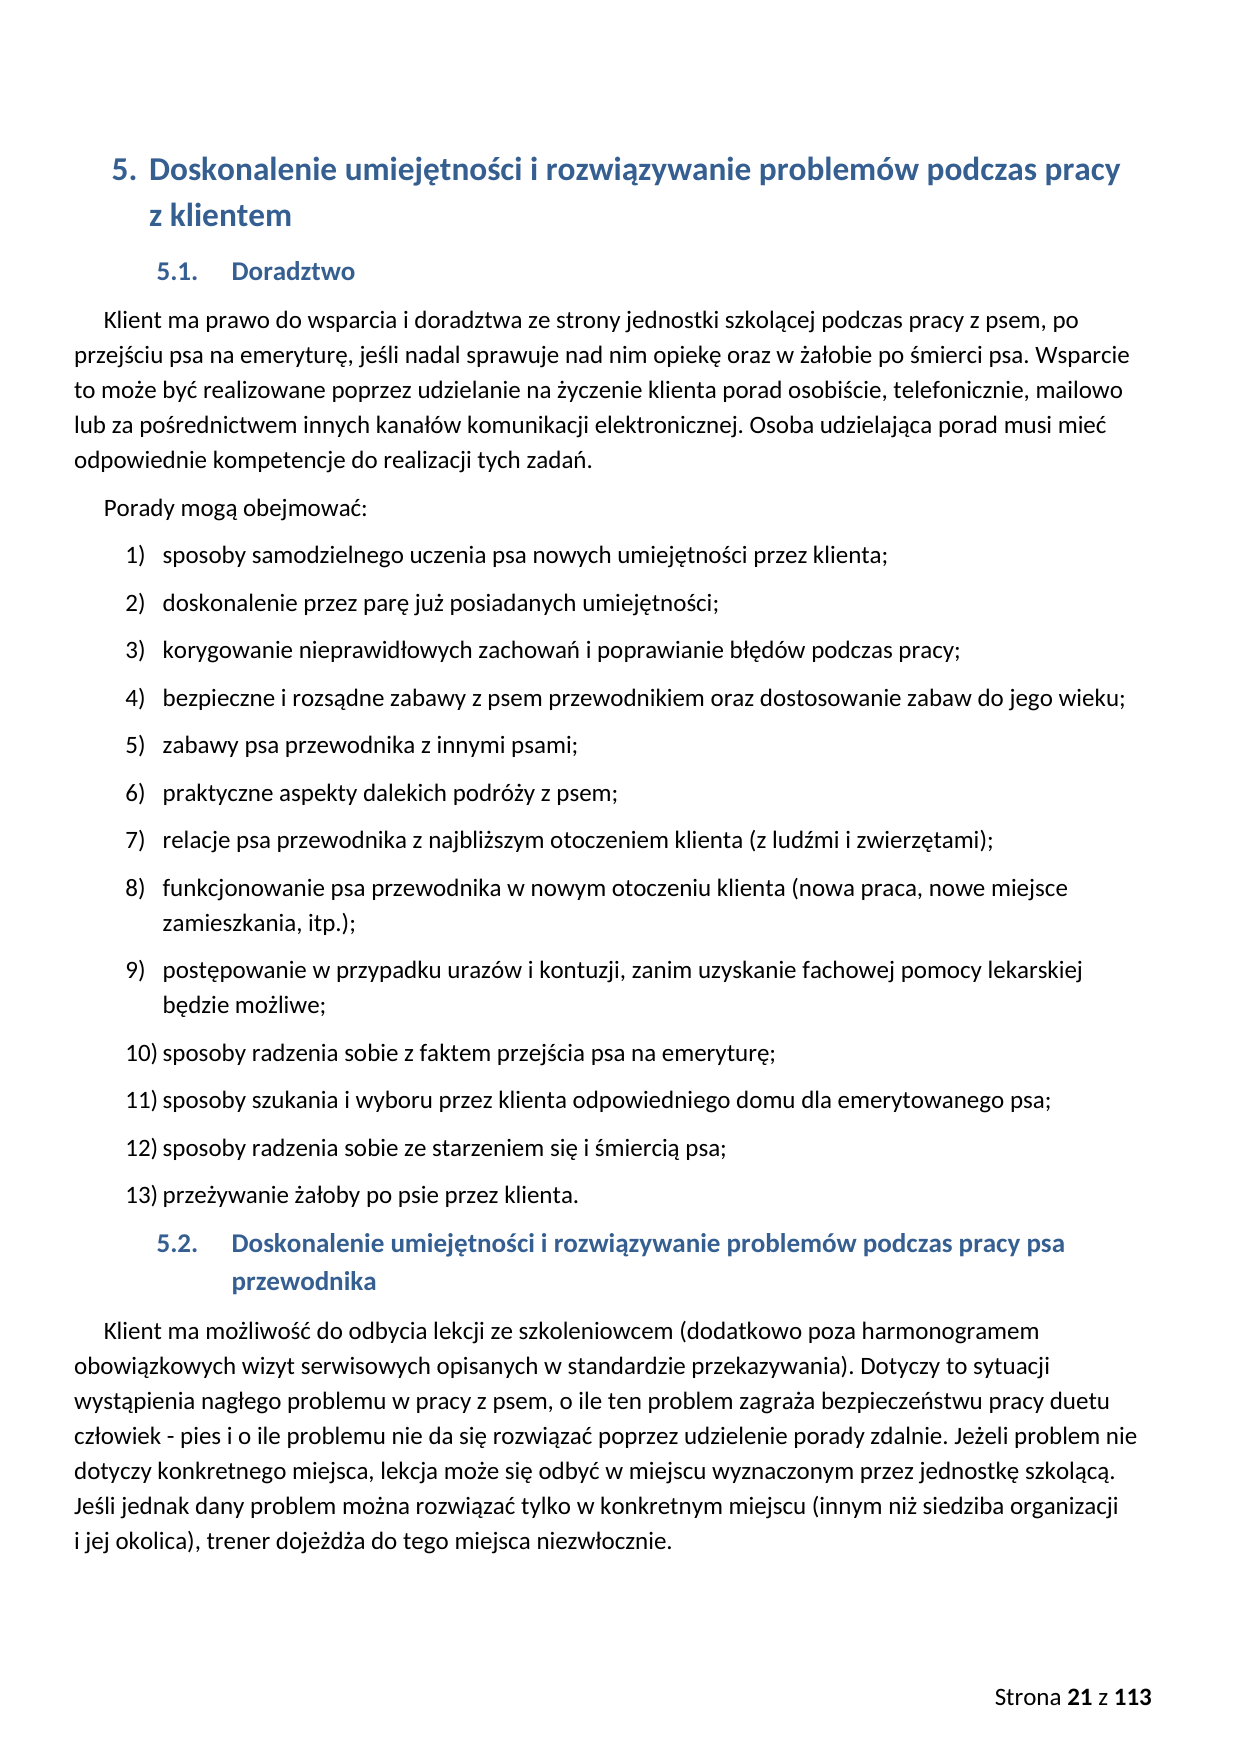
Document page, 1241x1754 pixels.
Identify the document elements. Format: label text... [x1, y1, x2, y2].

list sposoby radzenia sobie z faktem przejścia psa na emeryturę; [125, 1037, 1152, 1067]
list postępowanie w przypadku urazów i kontuzji, zanim uzyskanie fachowej pomocy lekarskiej będzie możliwe; [125, 954, 1152, 1020]
subtitle Doskonalenie umiejętności i rozwiązywanie problemów podczas pracy z klientem [111, 148, 1152, 235]
list doskonalenie przez parę już posiadanych umiejętności; [125, 587, 1152, 617]
subtitle Doskonalenie umiejętności i rozwiązywanie problemów podczas pracy psa przewodnika [156, 1227, 1152, 1298]
text Klient ma możliwość do odbycia lekcji ze szkoleniowcem (dodatkowo poza harmonogramem obowiązkowych wizyt serwisowych opisanych w standardzie przekazywania). Dotyczy to sytuacji wystąpienia nagłego problemu w pracy z psem, o ile ten problem zagraża bezpieczeństwu pracy duetu człowiek - pies i o ile problemu nie da się rozwiązać poprzez udzielenie porady zdalnie. Jeżeli problem nie dotyczy konkretnego miejsca, lekcja może się odbyć w miejscu wyznaczonym przez jednostkę szkolącą. Jeśli jednak dany problem można rozwiązać tylko w konkretnym miejscu (innym niż siedziba organizacji i jej okolica), trener dojeżdża do tego miejsca niezwłocznie. [74, 1315, 1152, 1556]
list korygowanie nieprawidłowych zachowań i poprawianie błędów podczas pracy; [125, 634, 1152, 665]
list funkcjonowanie psa przewodnika w nowym otoczeniu klienta (nowa praca, nowe miejsce zamieszkania, itp.); [125, 872, 1152, 937]
list bezpieczne i rozsądne zabawy z psem przewodnikiem oraz dostosowanie zabaw do jego wieku; [125, 682, 1152, 712]
list przeżywanie żałoby po psie przez klienta. [125, 1179, 1152, 1210]
list praktyczne aspekty dalekich podróży z psem; [125, 777, 1152, 807]
list sposoby radzenia sobie ze starzeniem się i śmiercią psa; [125, 1132, 1152, 1162]
list sposoby szukania i wyboru przez klienta odpowiedniego domu dla emerytowanego psa; [125, 1084, 1152, 1115]
list zabawy psa przewodnika z innymi psami; [125, 729, 1152, 760]
list relacje psa przewodnika z najbliższym otoczeniem klienta (z ludźmi i zwierzętami); [125, 824, 1152, 855]
text Porady mogą obejmować: [74, 492, 1152, 522]
text Klient ma prawo do wsparcia i doradztwa ze strony jednostki szkolącej podczas pracy z psem, po przejściu psa na emeryturę, jeśli nadal sprawuje nad nim opiekę oraz w żałobie po śmierci psa. Wsparcie to może być realizowane poprzez udzielanie na życzenie klienta porad osobiście, telefonicznie, mailowo lub za pośrednictwem innych kanałów komunikacji elektronicznej. Osoba udzielająca porad musi mieć odpowiednie kompetencje do realizacji tych zadań. [74, 304, 1152, 475]
list sposoby samodzielnego uczenia psa nowych umiejętności przez klienta; [125, 539, 1152, 570]
subtitle Doradztwo [156, 254, 1152, 287]
